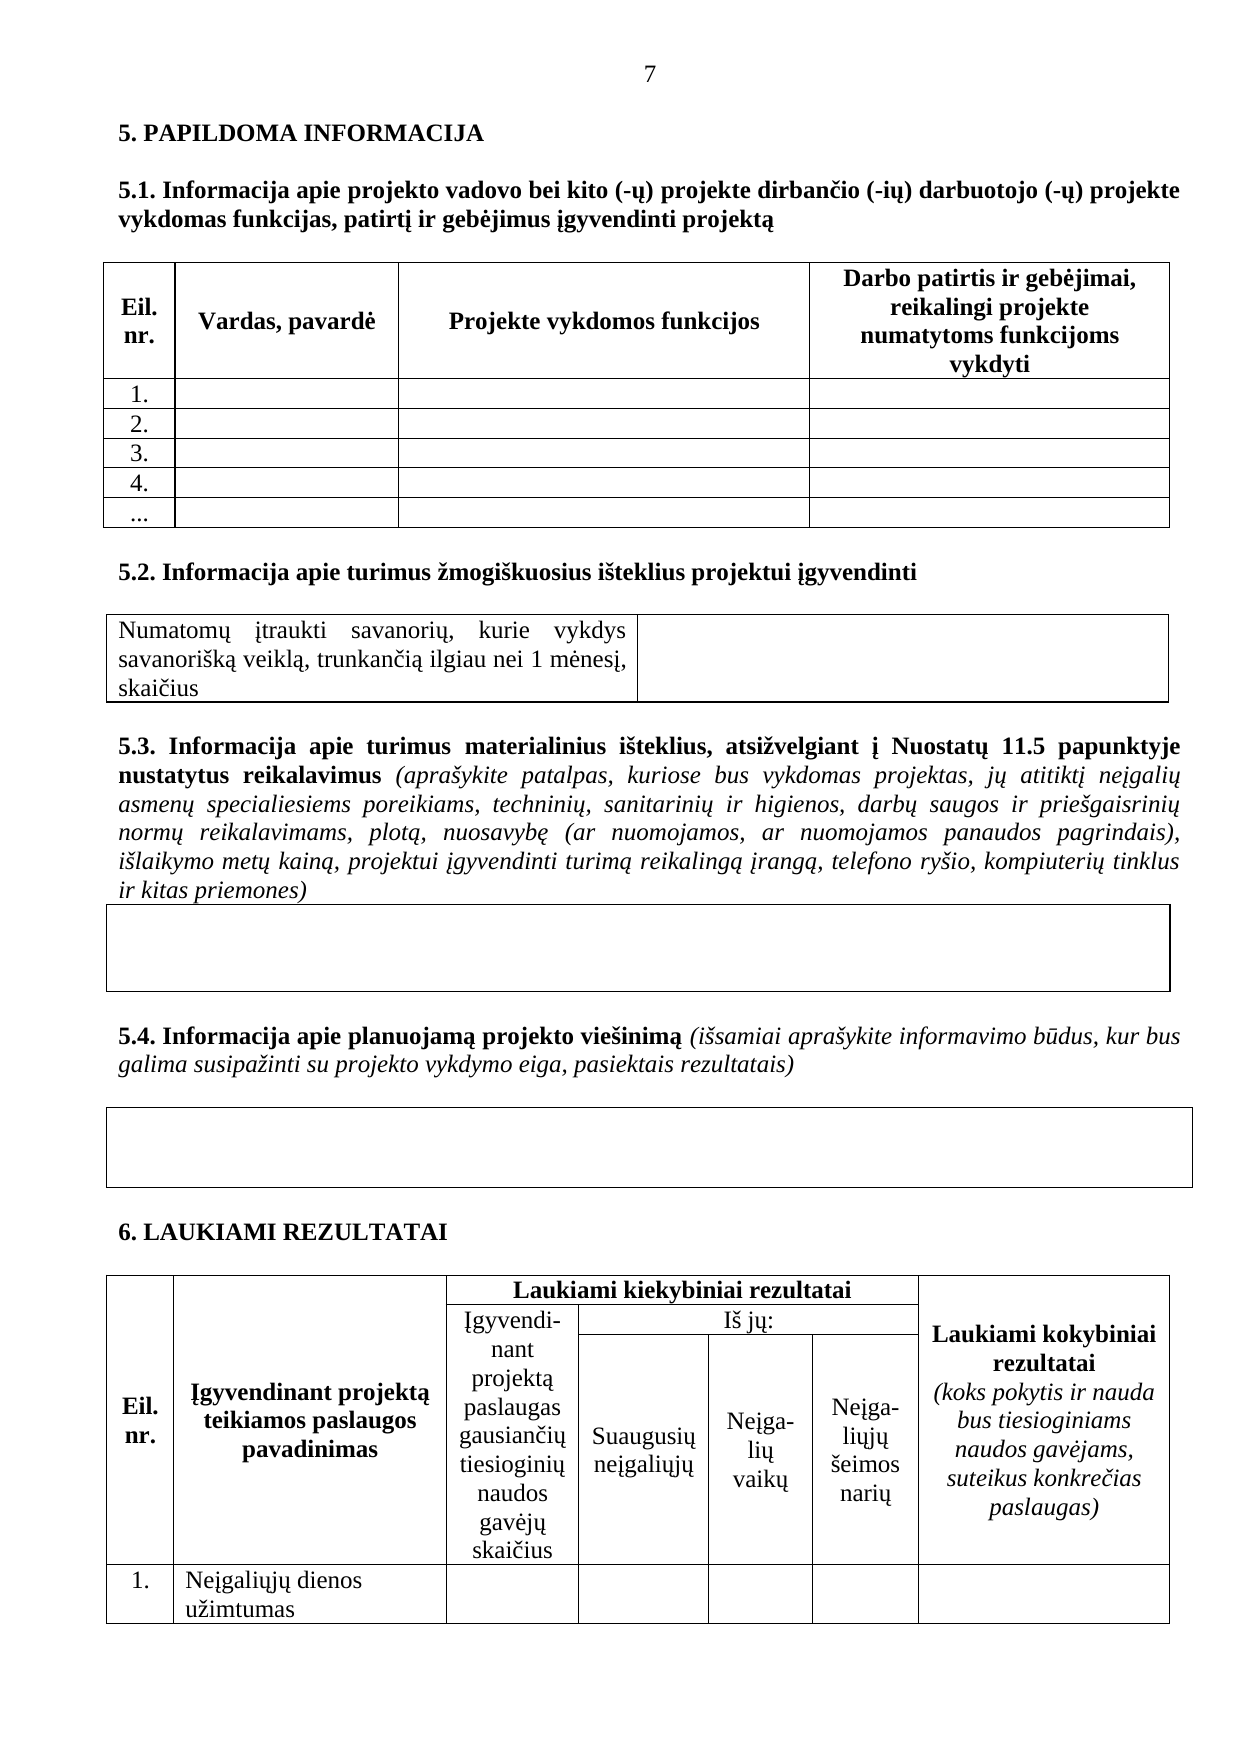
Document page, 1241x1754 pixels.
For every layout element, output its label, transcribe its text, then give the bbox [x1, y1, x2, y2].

table_header Įgyvendinant projektą teikiamos paslaugos pavadinimas [174, 1276, 446, 1564]
table_cell 3. [104, 439, 174, 467]
text 5.2. Informacija apie turimus žmogiškuosius išteklius projektui įgyvendinti [118, 557, 1181, 585]
text 5. PAPILDOMA INFORMACIJA [118, 118, 1181, 147]
table_cell [919, 1565, 1169, 1623]
table_cell ... [104, 498, 174, 527]
table_cell [176, 498, 398, 527]
table_cell Iš jų: [579, 1305, 918, 1334]
table_cell [176, 439, 398, 467]
table_cell 4. [104, 468, 174, 497]
text 6. LAUKIAMI REZULTATAI [118, 1217, 1181, 1246]
table_cell Įgyvendi-nant projektą paslaugas gausiančių tiesioginių naudos gavėjų skaičius [447, 1305, 578, 1564]
table_cell [447, 1565, 578, 1623]
text 5.4. Informacija apie planuojamą projekto viešinimą (išsamiai aprašykite informavimo būdus, kur bus galima susipažinti su projekto vykdymo eiga, pasiektais rezultatais) [118, 1021, 1181, 1078]
table_cell 1. [107, 1565, 173, 1623]
table_header [107, 905, 1169, 991]
table_header Numatomų įtraukti savanorių, kurie vykdys savanorišką veiklą, trunkančią ilgiau nei 1 mėnesį, skaičius [107, 615, 637, 701]
table_cell [176, 379, 398, 408]
text 5.1. Informacija apie projekto vadovo bei kito (-ų) projekte dirbančio (-ių) darbuotojo (-ų) projekte vykdomas funkcijas, patirtį ir gebėjimus įgyvendinti projektą [118, 176, 1181, 233]
table_cell Suaugusių neįgaliųjų [579, 1335, 708, 1564]
table_cell [813, 1565, 918, 1623]
table_cell [176, 409, 398, 437]
table_cell [176, 468, 398, 497]
table_cell [399, 498, 809, 527]
table_header [107, 1108, 1192, 1187]
table_cell [810, 468, 1169, 497]
table_cell [709, 1565, 812, 1623]
table_cell [810, 379, 1169, 408]
table_header Laukiami kokybiniai rezultatai (koks pokytis ir nauda bus tiesioginiams naudos gavėjams, suteikus konkrečias paslaugas) [919, 1276, 1169, 1564]
table_cell Neįgaliųjų dienos užimtumas [174, 1565, 446, 1623]
table_header [638, 615, 1168, 701]
text 5.3. Informacija apie turimus materialinius išteklius, atsižvelgiant į Nuostatų 11.5 papunktyje nustatytus reikalavimus (aprašykite patalpas, kuriose bus vykdomas projektas, jų atitiktį neįgalių asmenų specialiesiems poreikiams, techninių, sanitarinių ir higienos, darbų saugos ir priešgaisrinių normų reikalavimams, plotą, nuosavybę (ar nuomojamos, ar nuomojamos panaudos pagrindais), išlaikymo metų kainą, projektui įgyvendinti turimą reikalingą įrangą, telefono ryšio, kompiuterių tinklus ir kitas priemones) [118, 731, 1181, 904]
table_header Eil. nr. [104, 263, 174, 378]
table_header Darbo patirtis ir gebėjimai, reikalingi projekte numatytoms funkcijoms vykdyti [810, 263, 1169, 378]
table_header Vardas, pavardė [176, 263, 398, 378]
table_cell 1. [104, 379, 174, 408]
table_cell Neįga-lių vaikų [709, 1335, 812, 1564]
table_header Laukiami kiekybiniai rezultatai [447, 1276, 918, 1304]
table_cell [399, 379, 809, 408]
table_cell [810, 439, 1169, 467]
table_cell [399, 409, 809, 437]
table_cell 2. [104, 409, 174, 437]
table_cell Neįga-liųjų šeimos narių [813, 1335, 918, 1564]
table_cell [399, 439, 809, 467]
table_cell [810, 498, 1169, 527]
table_header Eil.nr. [107, 1276, 173, 1564]
table_cell [810, 409, 1169, 437]
table_cell [579, 1565, 708, 1623]
table_header Projekte vykdomos funkcijos [399, 263, 809, 378]
table_cell [399, 468, 809, 497]
